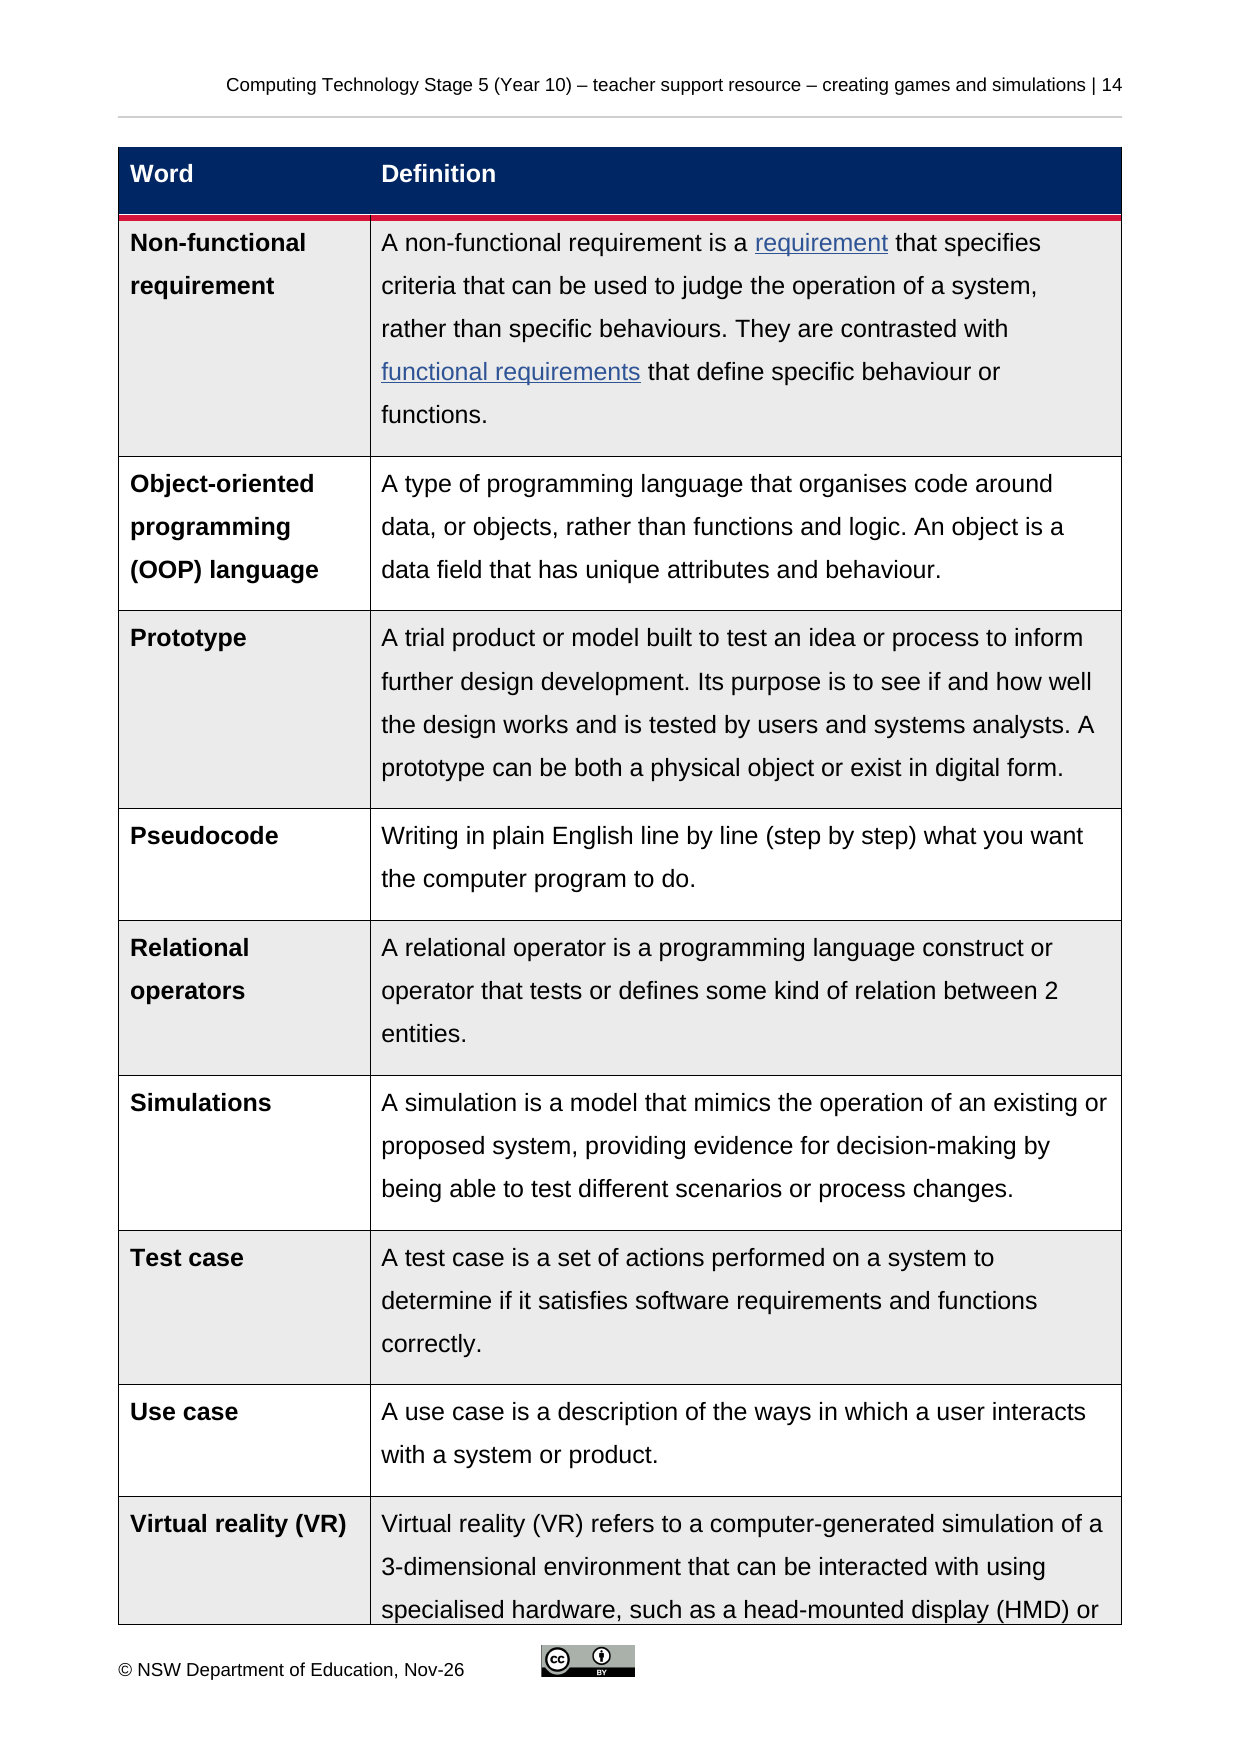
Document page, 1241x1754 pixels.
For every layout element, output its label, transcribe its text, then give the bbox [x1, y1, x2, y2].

table_cell A test case is a set of actions performed on a system to determine if it satisfies software requirements and functions correctly. [371, 1231, 1121, 1384]
picture [541, 1645, 635, 1677]
table_cell A type of programming language that organises code around data, or objects, rather than functions and logic. An object is a data field that has unique attributes and behaviour. [371, 457, 1121, 610]
table_header Word [119, 147, 370, 214]
table_cell Object-oriented programming (OOP) language [119, 457, 370, 610]
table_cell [371, 1497, 1121, 1624]
table_cell Use case [119, 1385, 370, 1496]
table_cell A relational operator is a programming language construct or operator that tests or defines some kind of relation between 2 entities. [371, 921, 1121, 1075]
table_cell A non-functional requirement is a requirement that specifies criteria that can be used to judge the operation of a system, rather than specific behaviours. They are contrasted with functional requirements that define specific behaviour or functions. [371, 221, 1121, 456]
table_cell Prototype [119, 611, 370, 808]
table_cell Virtual reality (VR) [119, 1497, 370, 1624]
table_header Definition [370, 147, 1121, 214]
table_cell Pseudocode [119, 809, 370, 920]
table_cell A trial product or model built to test an idea or process to inform further design development. Its purpose is to see if and how well the design works and is tested by users and systems analysts. A prototype can be both a physical object or exist in digital form. [371, 611, 1121, 808]
table_cell Non-functional requirement [119, 221, 370, 456]
table_cell A use case is a description of the ways in which a user interacts with a system or product. [371, 1385, 1121, 1496]
table_cell Relational operators [119, 921, 370, 1075]
table_cell Simulations [119, 1076, 370, 1229]
table_cell Test case [119, 1231, 370, 1384]
table_cell Writing in plain English line by line (step by step) what you want the computer program to do. [371, 809, 1121, 920]
table_cell A simulation is a model that mimics the operation of an existing or proposed system, providing evidence for decision-making by being able to test different scenarios or process changes. [371, 1076, 1121, 1229]
